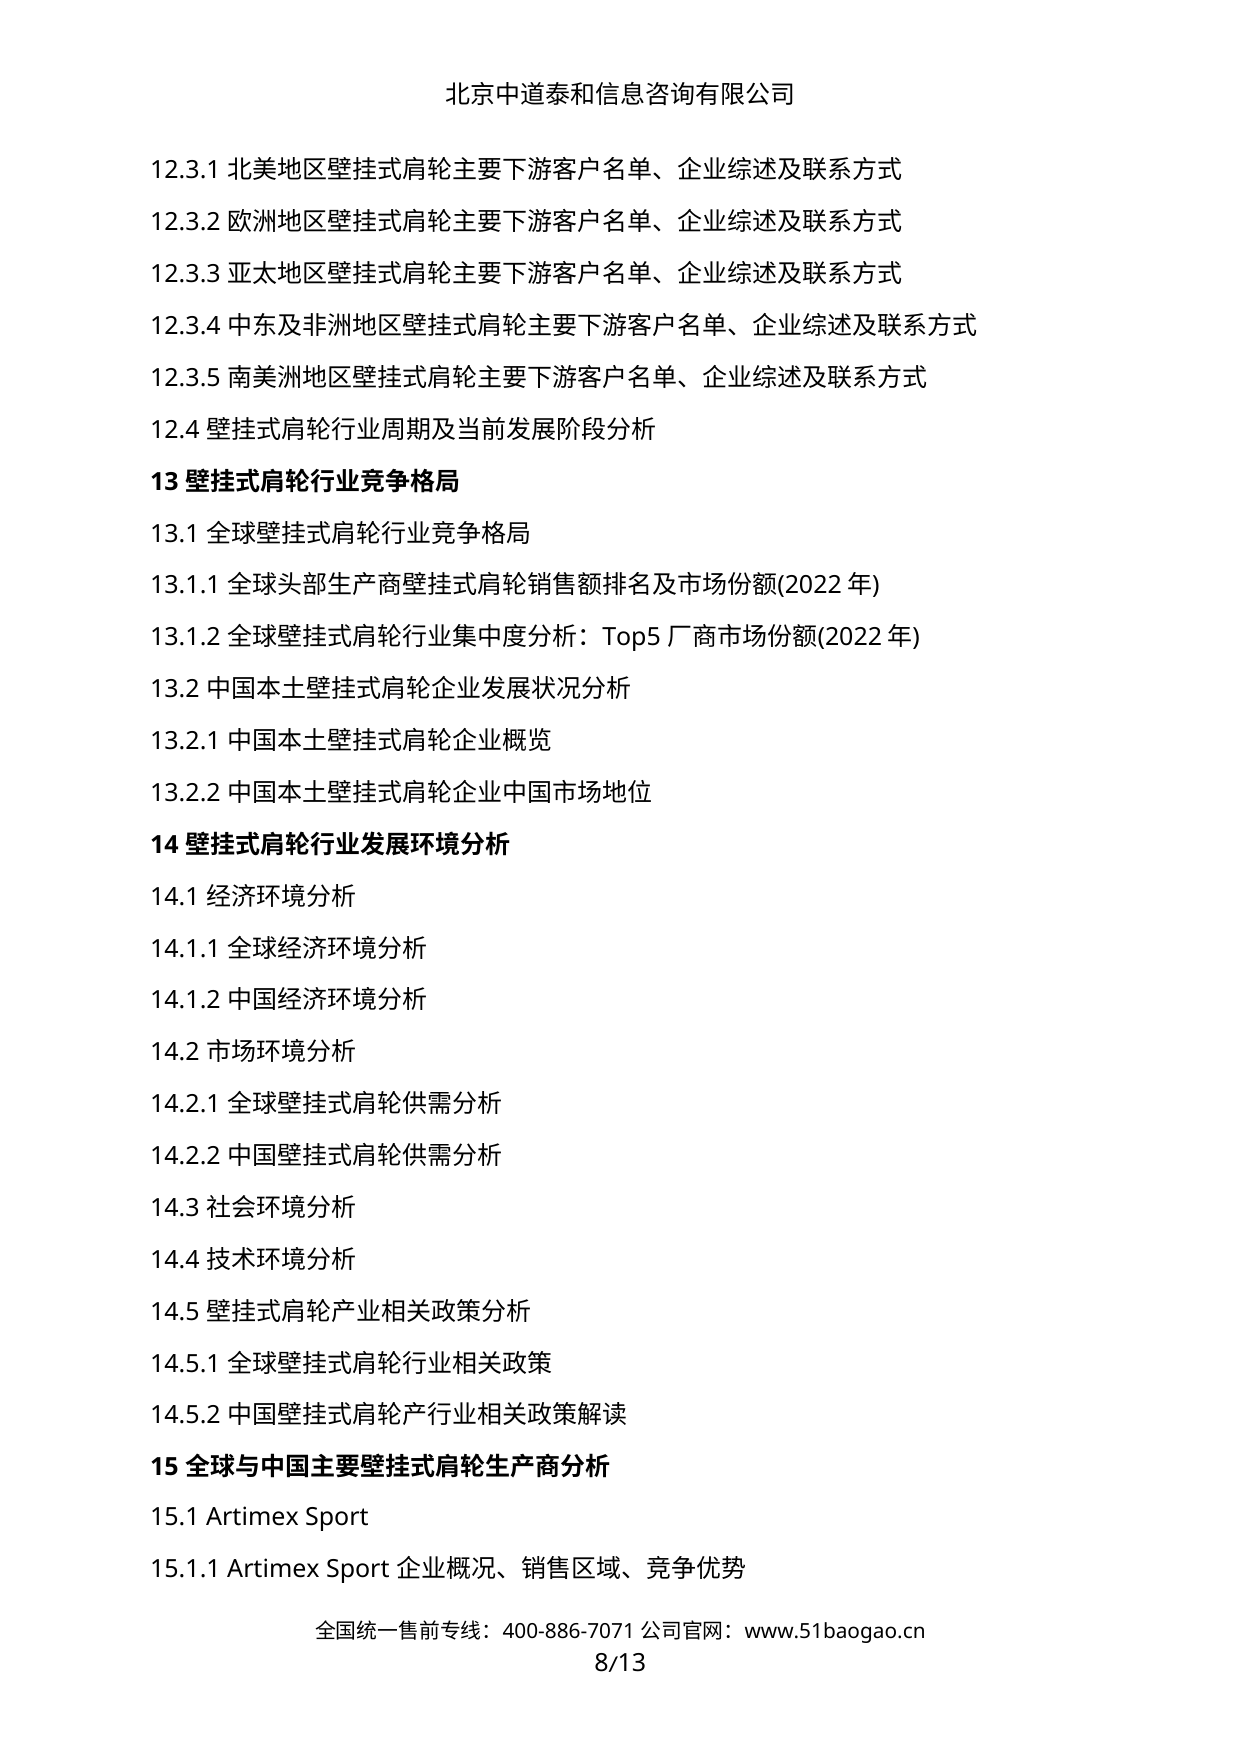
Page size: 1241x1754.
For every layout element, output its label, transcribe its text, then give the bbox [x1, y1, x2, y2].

text 12.3.2 欧洲地区壁挂式肩轮主要下游客户名单、企业综述及联系方式 [150, 202, 1090, 238]
text 12.3.5 南美洲地区壁挂式肩轮主要下游客户名单、企业综述及联系方式 [150, 357, 1090, 394]
text 14.3 社会环境分析 [150, 1187, 1090, 1224]
text 12.4 壁挂式肩轮行业周期及当前发展阶段分析 [150, 409, 1090, 446]
text 13.2.2 中国本土壁挂式肩轮企业中国市场地位 [150, 772, 1090, 809]
text 14 壁挂式肩轮行业发展环境分析 [150, 824, 1090, 861]
text 14.2 市场环境分析 [150, 1032, 1090, 1068]
text 14.2.1 全球壁挂式肩轮供需分析 [150, 1084, 1090, 1120]
text 13.1.2 全球壁挂式肩轮行业集中度分析：Top5 厂商市场份额(2022年) [150, 617, 1090, 653]
text 14.1.2 中国经济环境分析 [150, 980, 1090, 1016]
text 13 壁挂式肩轮行业竞争格局 [150, 461, 1090, 497]
text 13.1.1 全球头部生产商壁挂式肩轮销售额排名及市场份额(2022年) [150, 565, 1090, 601]
text 15 全球与中国主要壁挂式肩轮生产商分析 [150, 1447, 1090, 1483]
text 15.1.1 Artimex Sport 企业概况、销售区域、竞争优势 [150, 1548, 1090, 1585]
text 13.1 全球壁挂式肩轮行业竞争格局 [150, 513, 1090, 549]
text 12.3.4 中东及非洲地区壁挂式肩轮主要下游客户名单、企业综述及联系方式 [150, 306, 1090, 342]
text 14.2.2 中国壁挂式肩轮供需分析 [150, 1136, 1090, 1172]
text 14.5.2 中国壁挂式肩轮产行业相关政策解读 [150, 1395, 1090, 1431]
text 13.2.1 中国本土壁挂式肩轮企业概览 [150, 721, 1090, 757]
text 14.5.1 全球壁挂式肩轮行业相关政策 [150, 1343, 1090, 1379]
text 12.3.3 亚太地区壁挂式肩轮主要下游客户名单、企业综述及联系方式 [150, 254, 1090, 290]
text 14.1.1 全球经济环境分析 [150, 928, 1090, 964]
text 14.4 技术环境分析 [150, 1239, 1090, 1276]
text 14.5 壁挂式肩轮产业相关政策分析 [150, 1291, 1090, 1327]
text 12.3.1 北美地区壁挂式肩轮主要下游客户名单、企业综述及联系方式 [150, 150, 1090, 186]
text 13.2 中国本土壁挂式肩轮企业发展状况分析 [150, 669, 1090, 705]
text 15.1 Artimex Sport [150, 1499, 1090, 1533]
text 14.1 经济环境分析 [150, 876, 1090, 912]
